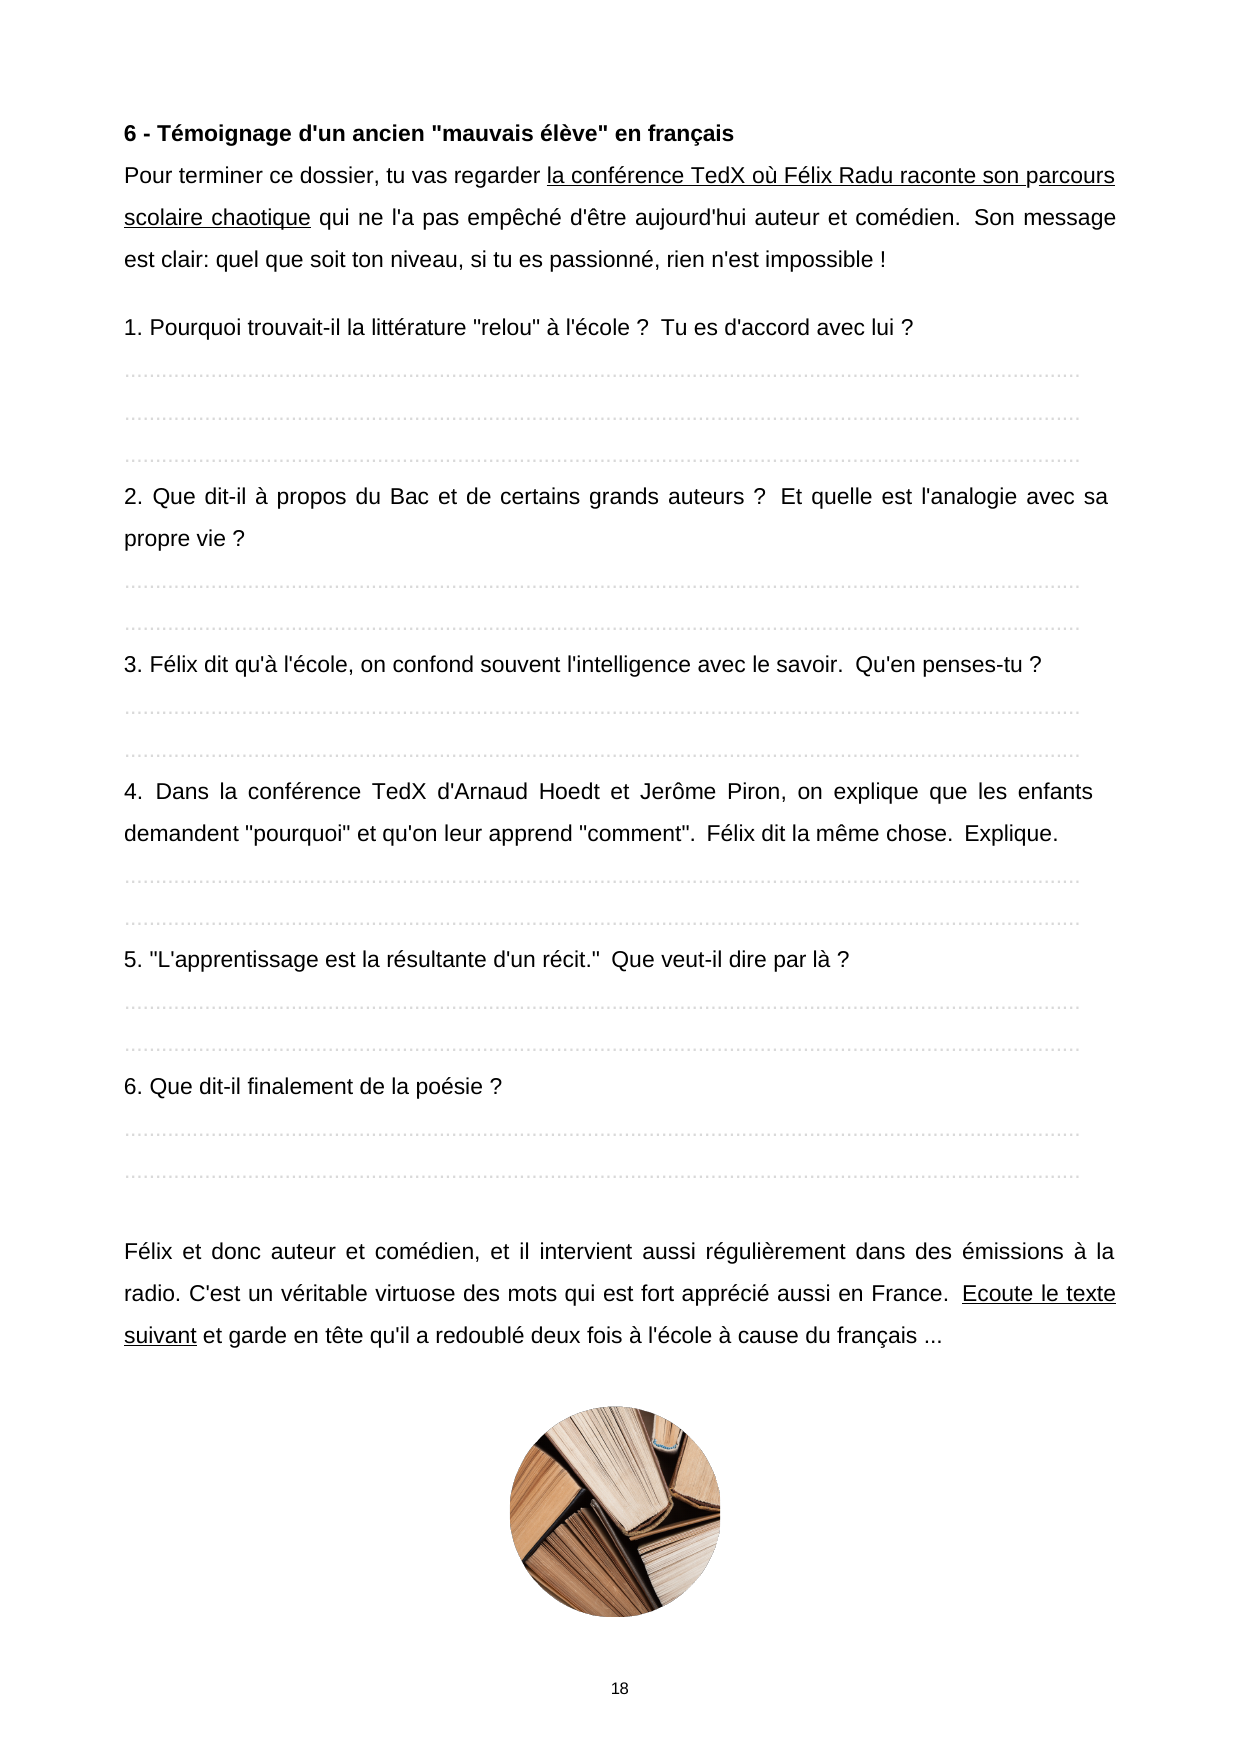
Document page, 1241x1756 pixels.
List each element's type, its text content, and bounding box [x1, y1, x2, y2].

subtitle - Témoignage d'un ancien "mauvais élève" en français [124, 120, 1203, 146]
list Dans la conférence TedX d'Arnaud Hoedt et Jerôme Piron, on explique que les enfants demandent "pourquoi" et qu'on leur apprend "comment". Félix dit la même chose. Explique. [124, 778, 1115, 846]
list Pourquoi trouvait-il la littérature "relou" à l'école ? Tu es d'accord avec lui ? [124, 314, 1203, 340]
list Que dit-il à propos du Bac et de certains grands auteurs ? Et quelle est l'analogie avec sa propre vie ? [124, 483, 1116, 551]
text Félix et donc auteur et comédien, et il intervient aussi régulièrement dans des émissions à la radio. C'est un véritable virtuose des mots qui est fort apprécié aussi en France. Ecoute le texte suivant et garde en tête qu'il a redoublé deux fois à l'école à cause du français ... [124, 1238, 1116, 1349]
list Félix dit qu'à l'école, on confond souvent l'intelligence avec le savoir. Qu'en penses-tu ? [124, 651, 1203, 677]
picture [509, 1406, 721, 1617]
text Pour terminer ce dossier, tu vas regarder la conférence TedX où Félix Radu raconte son parcours scolaire chaotique qui ne l'a pas empêché d'être aujourd'hui auteur et comédien. Son message est clair: quel que soit ton niveau, si tu es passionné, rien n'est impossible ! [124, 162, 1116, 272]
list "L'apprentissage est la résultante d'un récit." Que veut-il dire par là ? [124, 946, 1203, 972]
list Que dit-il finalement de la poésie ? [124, 1073, 1203, 1099]
